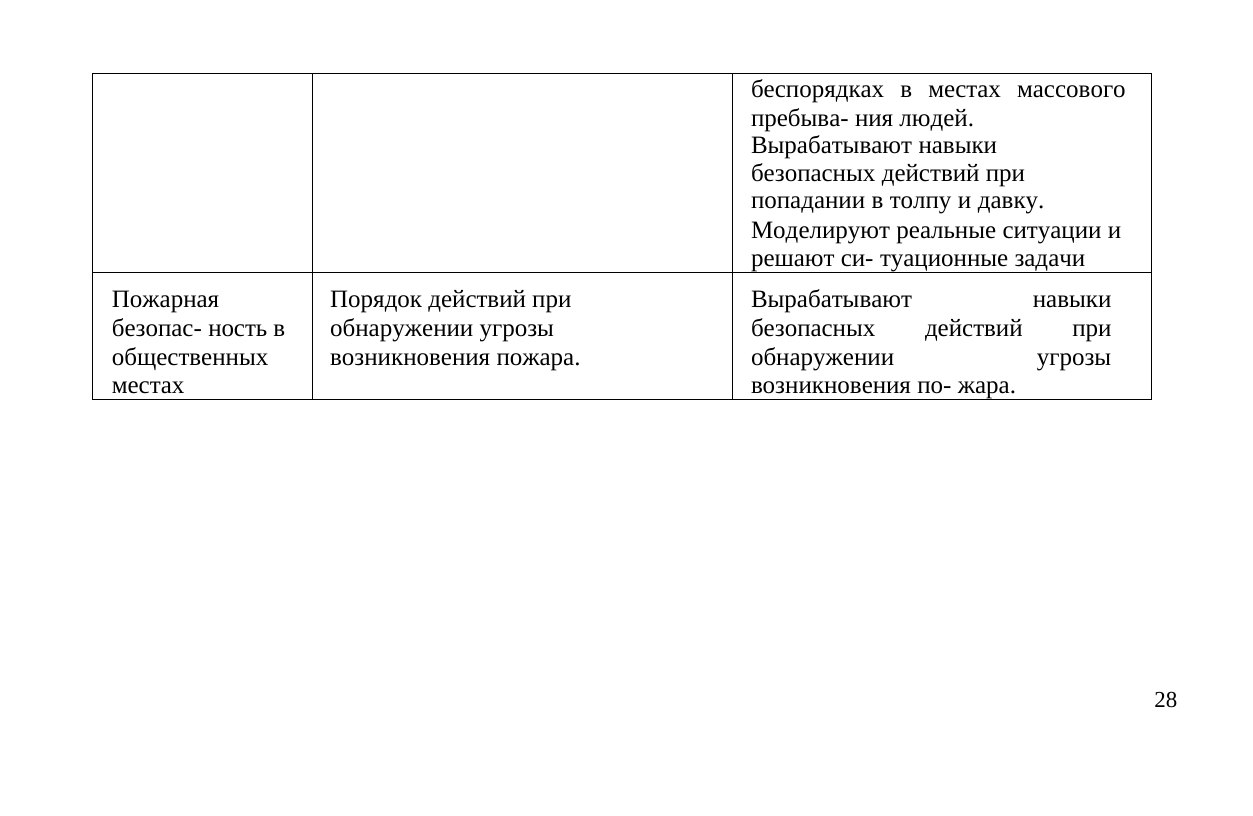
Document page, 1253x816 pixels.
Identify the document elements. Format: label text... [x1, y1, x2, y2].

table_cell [313, 74, 732, 272]
table_cell Вырабатывают навыки безопасных действий при обнаружении угрозы возникновения по- жара. [733, 273, 1151, 399]
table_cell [93, 74, 312, 272]
table_cell Порядок действий при обнаружении угрозы возникновения пожара. [313, 273, 732, 399]
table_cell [733, 74, 1151, 272]
table_cell Пожарная безопас- ность в общественных местах [93, 273, 312, 399]
